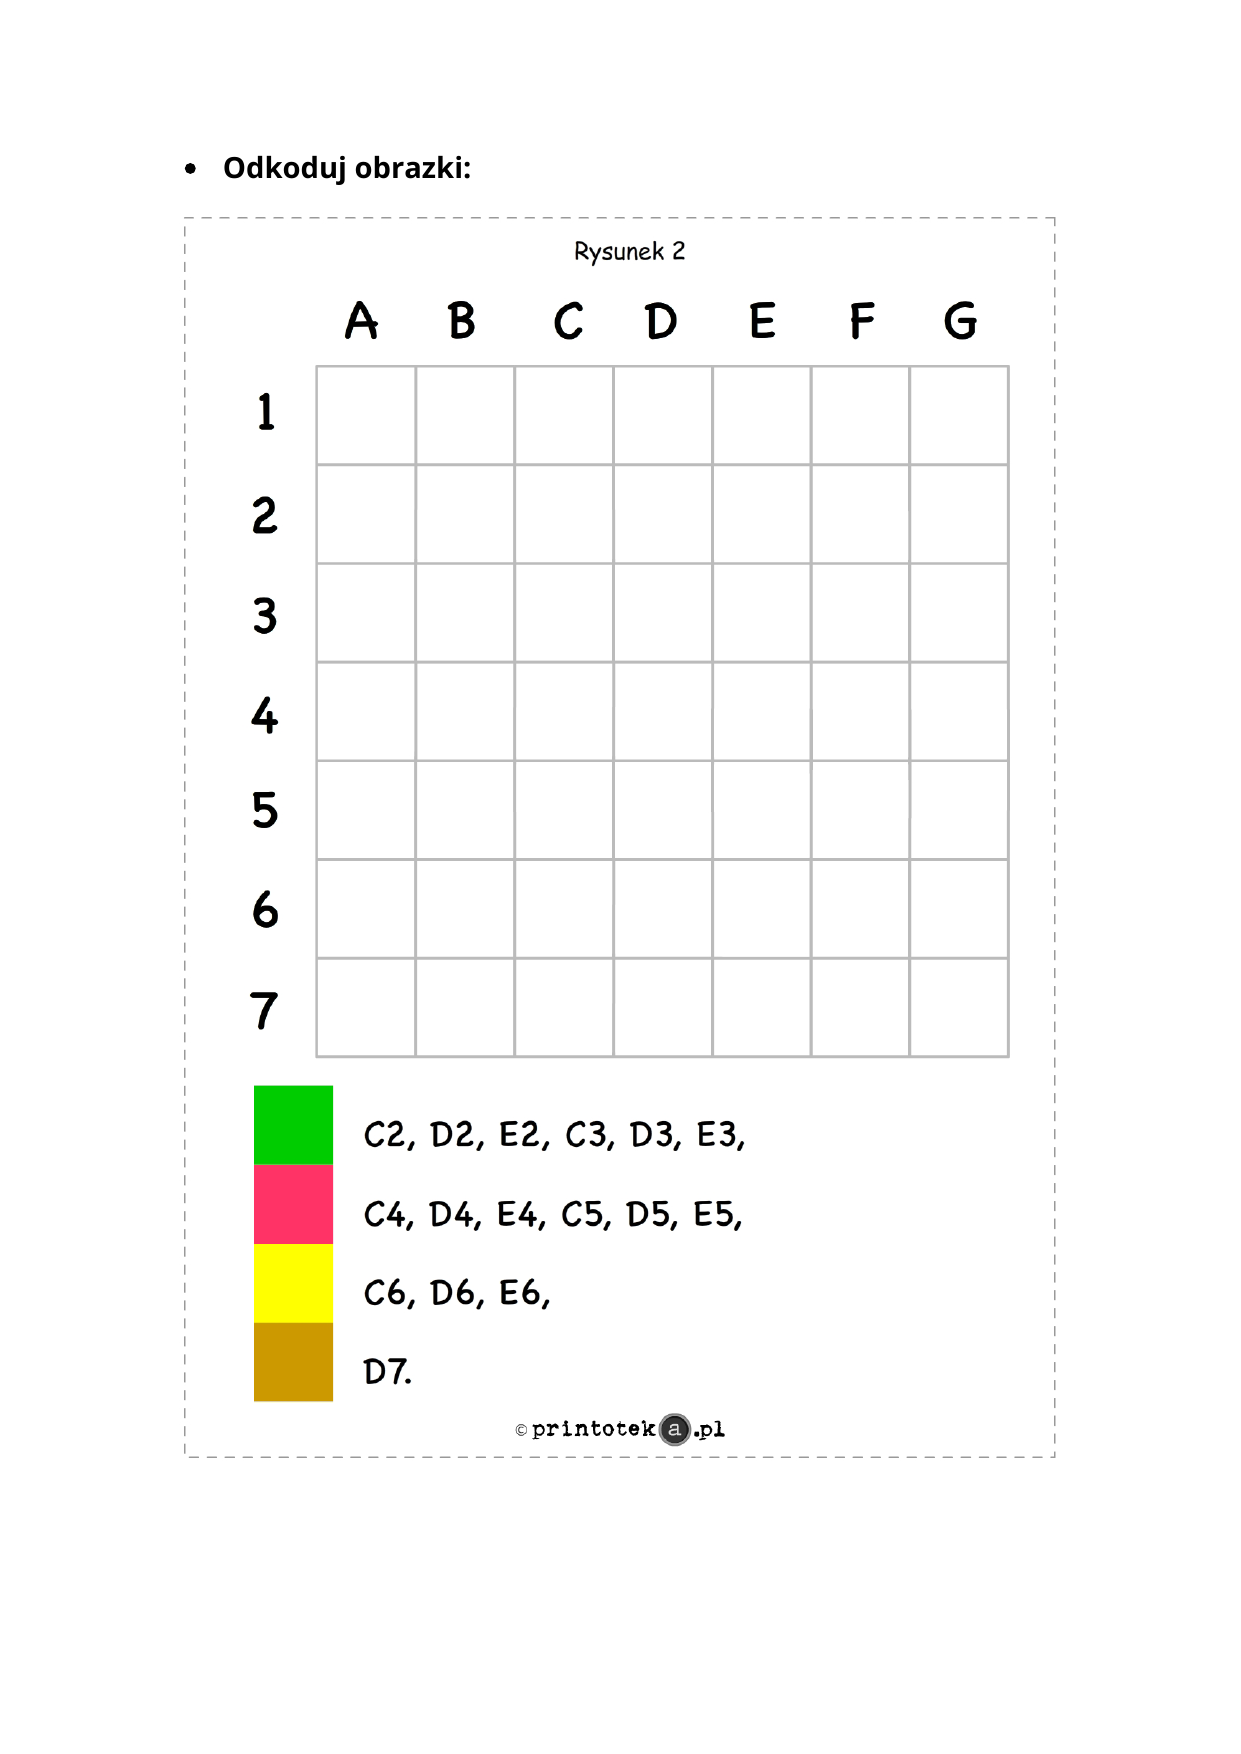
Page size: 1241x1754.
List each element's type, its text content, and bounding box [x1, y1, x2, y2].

list Odkoduj obrazki: [185, 148, 1093, 187]
